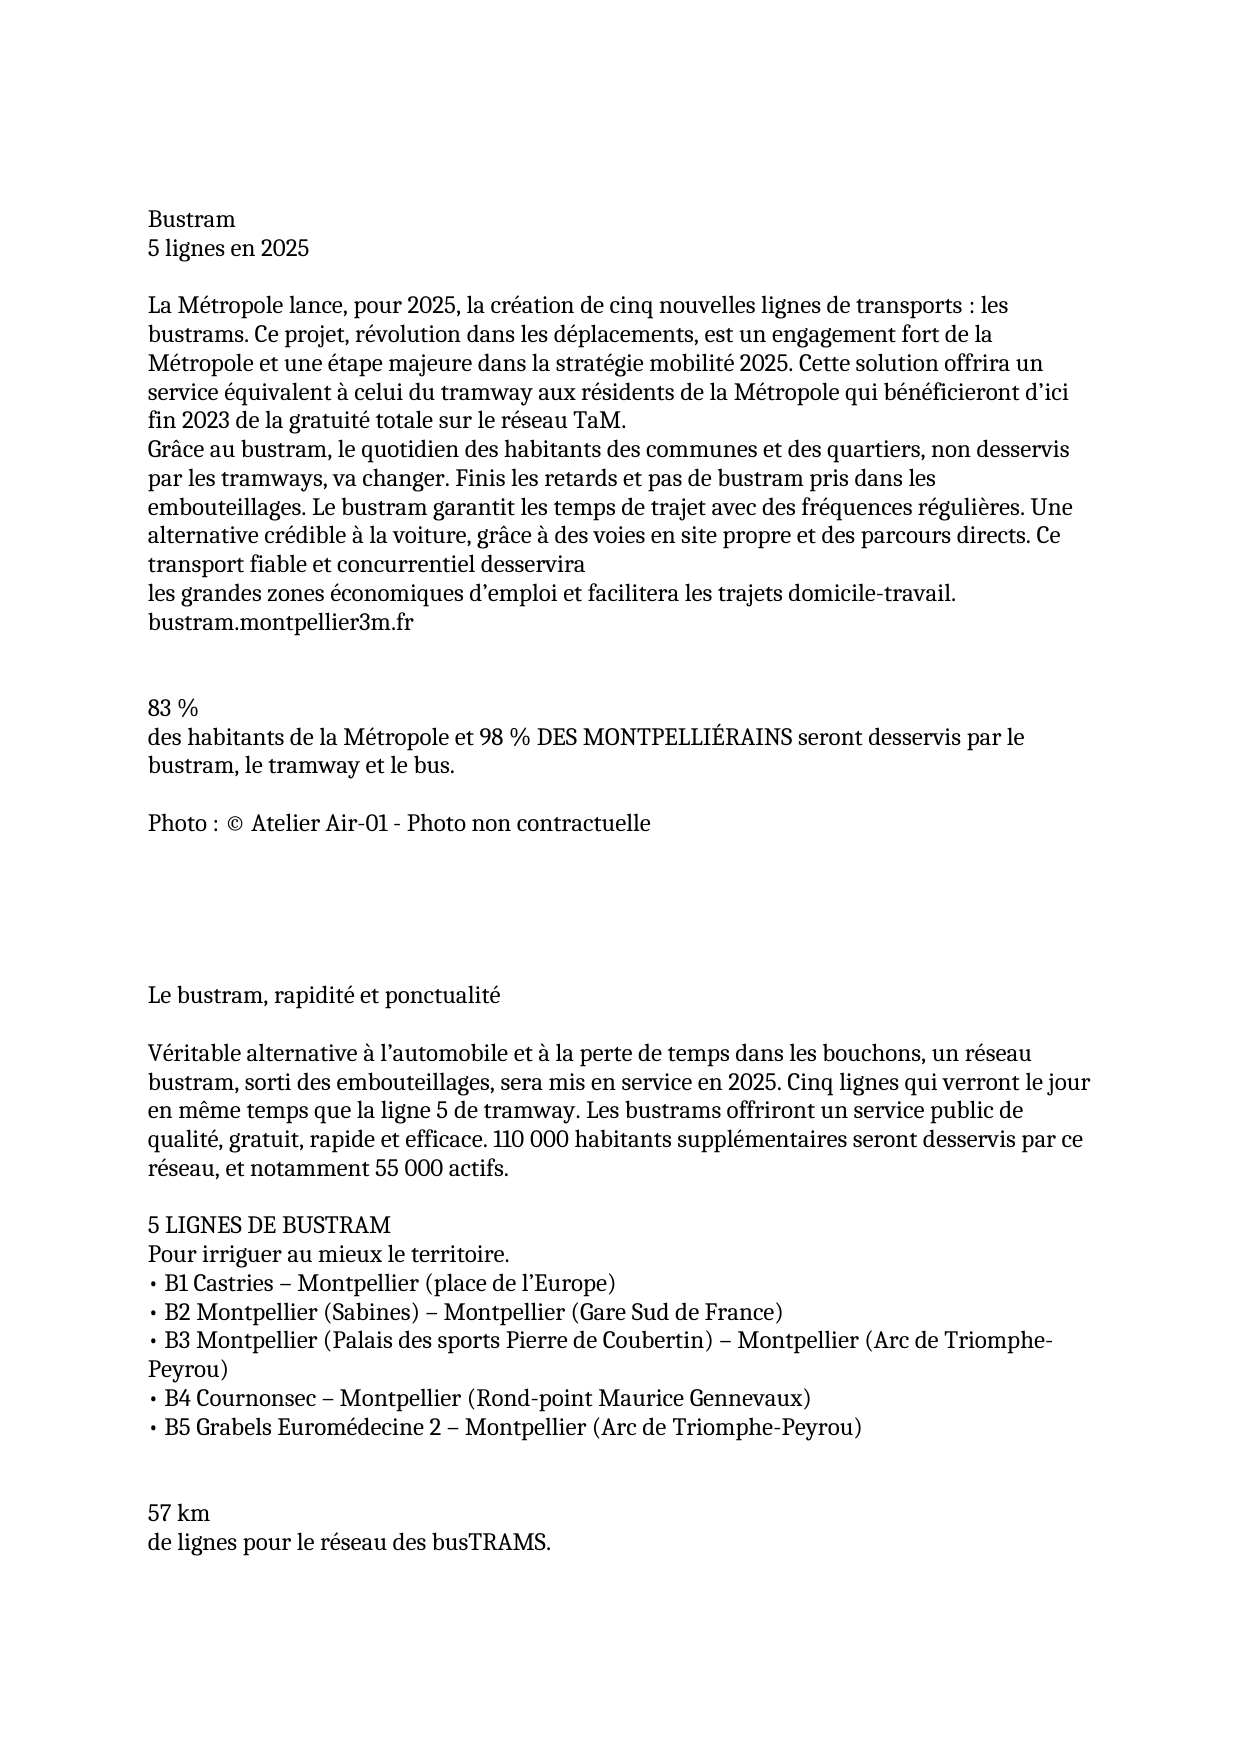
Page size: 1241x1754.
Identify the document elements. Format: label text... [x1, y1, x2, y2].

text • B1 Castries – Montpellier (place de l’Europe) [148, 1269, 1093, 1298]
text Le bustram, rapidité et ponctualité [148, 981, 1093, 1010]
text bustram.montpellier3m.fr [148, 608, 1093, 636]
text 57 km [148, 1499, 1093, 1528]
text 83 % [148, 694, 1093, 723]
text • B2 Montpellier (Sabines) – Montpellier (Gare Sud de France) [148, 1298, 1093, 1326]
text Véritable alternative à l’automobile et à la perte de temps dans les bouchons, un réseau bustram, sorti des embouteillages, sera mis en service en 2025. Cinq lignes qui verront le jour en même temps que la ligne 5 de tramway. Les bustrams offriront un service public de qualité, gratuit, rapide et efficace. 110 000 habitants supplémentaires seront desservis par ce réseau, et notamment 55 000 actifs. [148, 1039, 1093, 1183]
text Pour irriguer au mieux le territoire. [148, 1240, 1093, 1269]
text 5 lignes en 2025 [148, 234, 1093, 263]
text • B3 Montpellier (Palais des sports Pierre de Coubertin) – Montpellier (Arc de Triomphe-Peyrou) [148, 1326, 1093, 1384]
text • B5 Grabels Euromédecine 2 – Montpellier (Arc de Triomphe-Peyrou) [148, 1413, 1093, 1441]
text Grâce au bustram, le quotidien des habitants des communes et des quartiers, non desservis par les tramways, va changer. Finis les retards et pas de bustram pris dans les embouteillages. Le bustram garantit les temps de trajet avec des fréquences régulières. Une alternative crédible à la voiture, grâce à des voies en site propre et des parcours directs. Ce transport fiable et concurrentiel desservira les grandes zones économiques d’emploi et facilitera les trajets domicile-travail. [148, 435, 1093, 608]
text Photo : © Atelier Air-01 - Photo non contractuelle [148, 809, 1093, 838]
text 5 LIGNES DE BUSTRAM [148, 1211, 1093, 1240]
text • B4 Cournonsec – Montpellier (Rond-point Maurice Gennevaux) [148, 1384, 1093, 1413]
text Bustram [148, 205, 1093, 234]
text des habitants de la Métropole et 98 % DES MONTPELLIÉRAINS seront desservis par le bustram, le tramway et le bus. [148, 723, 1093, 780]
text La Métropole lance, pour 2025, la création de cinq nouvelles lignes de transports : les bustrams. Ce projet, révolution dans les déplacements, est un engagement fort de la Métropole et une étape majeure dans la stratégie mobilité 2025. Cette solution offrira un service équivalent à celui du tramway aux résidents de la Métropole qui bénéficieront d’ici fin 2023 de la gratuité totale sur le réseau TaM. [148, 291, 1093, 435]
text de lignes pour le réseau des busTRAMS. [148, 1528, 1093, 1556]
